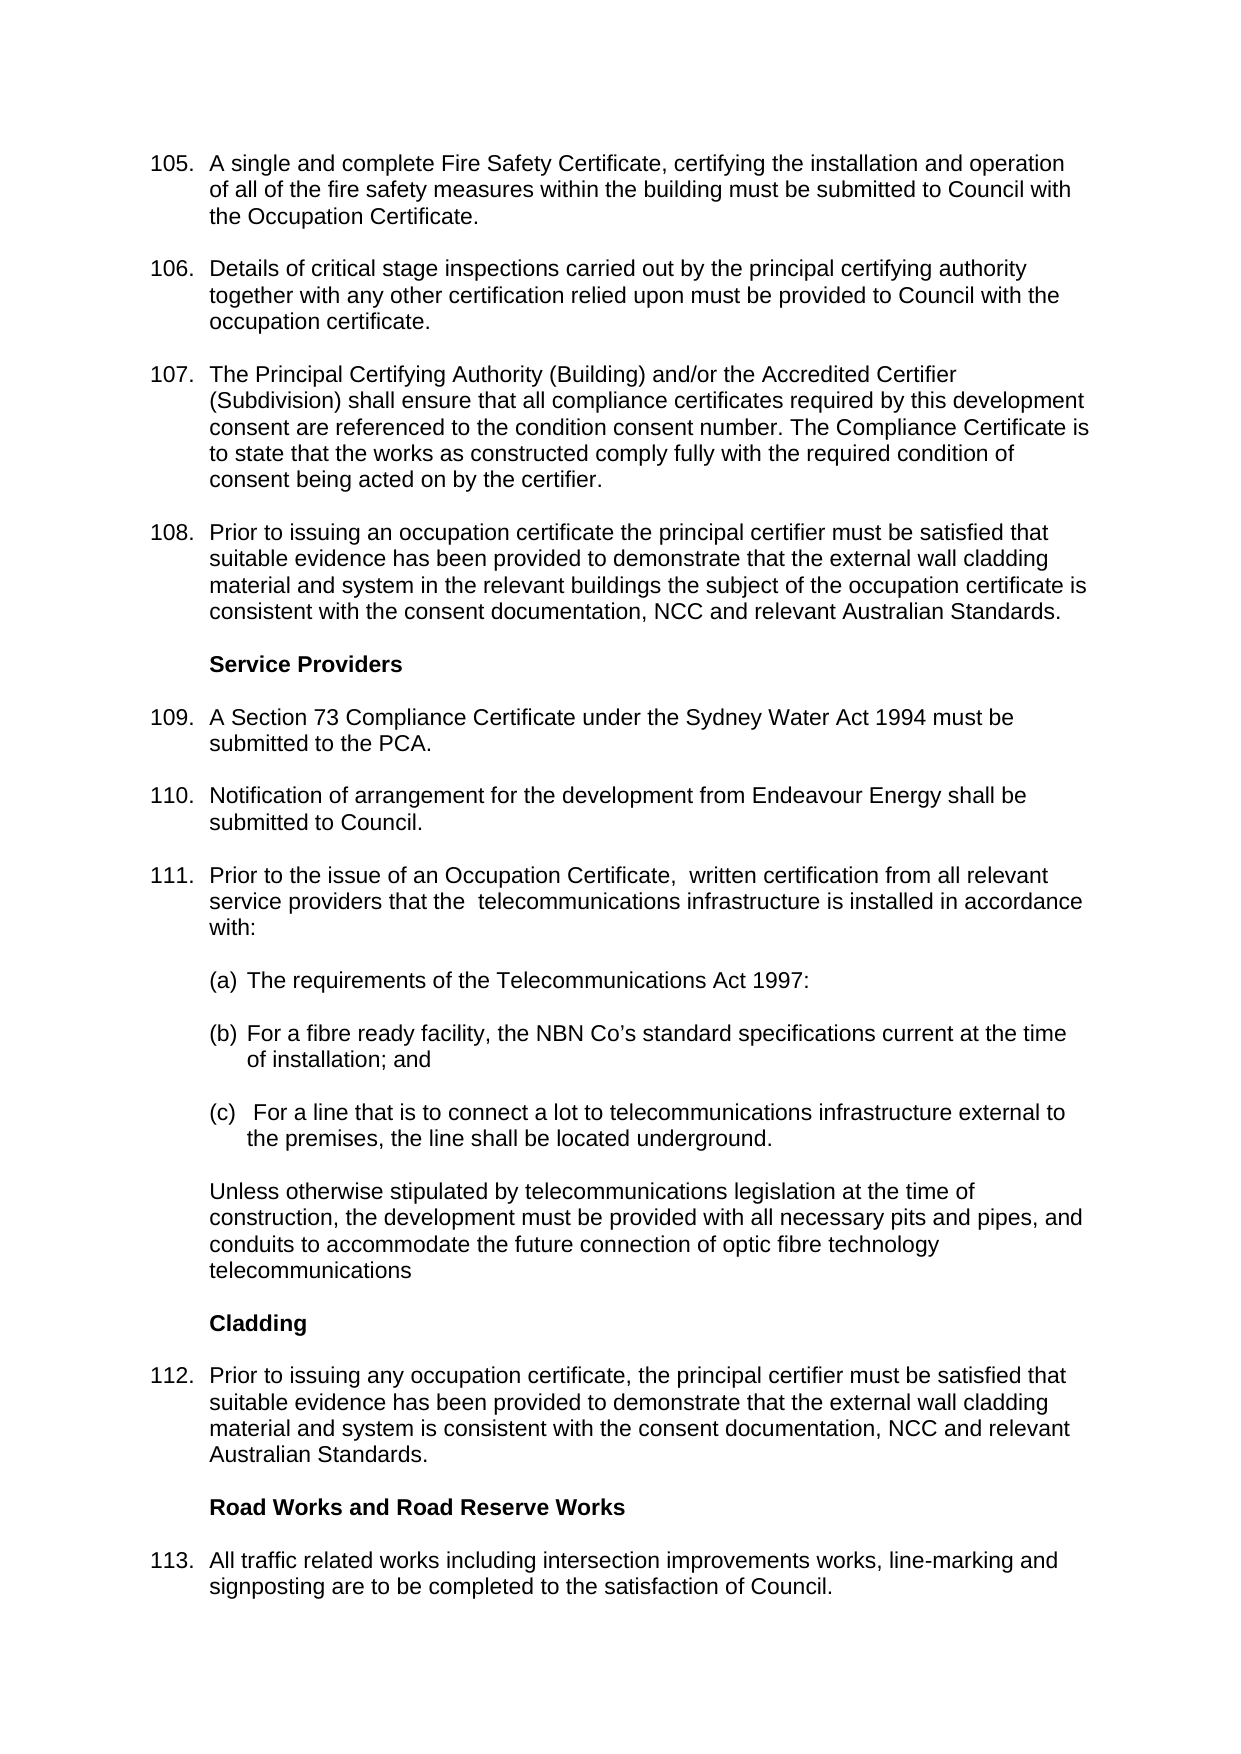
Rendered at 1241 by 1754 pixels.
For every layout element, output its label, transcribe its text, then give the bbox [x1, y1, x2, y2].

text Service Providers [150, 651, 1090, 677]
list Prior to issuing any occupation certificate, the principal certifier must be satisfied that suitable evidence has been provided to demonstrate that the external wall cladding material and system is consistent with the consent documentation, NCC and relevant Australian Standards. [150, 1362, 1090, 1468]
text Road Works and Road Reserve Works [150, 1494, 1090, 1520]
list For a fibre ready facility, the NBN Co’s standard specifications current at the time of installation; and [209, 1020, 1090, 1072]
list The Principal Certifying Authority (Building) and/or the Accredited Certifier (Subdivision) shall ensure that all compliance certificates required by this development consent are referenced to the condition consent number. The Compliance Certificate is to state that the works as constructed comply fully with the required condition of consent being acted on by the certifier. [150, 361, 1090, 493]
list The requirements of the Telecommunications Act 1997: [209, 967, 1090, 993]
list A single and complete Fire Safety Certificate, certifying the installation and operation of all of the fire safety measures within the building must be submitted to Council with the Occupation Certificate. [150, 150, 1090, 229]
text Unless otherwise stipulated by telecommunications legislation at the time of construction, the development must be provided with all necessary pits and pipes, and conduits to accommodate the future connection of optic fibre technology telecommunications [209, 1178, 1090, 1283]
list For a line that is to connect a lot to telecommunications infrastructure external to the premises, the line shall be located underground. [209, 1099, 1090, 1151]
list Notification of arrangement for the development from Endeavour Energy shall be submitted to Council. [150, 782, 1090, 835]
list Prior to issuing an occupation certificate the principal certifier must be satisfied that suitable evidence has been provided to demonstrate that the external wall cladding material and system in the relevant buildings the subject of the occupation certificate is consistent with the consent documentation, NCC and relevant Australian Standards. [150, 519, 1090, 624]
text Cladding [150, 1309, 1090, 1336]
list Details of critical stage inspections carried out by the principal certifying authority together with any other certification relied upon must be provided to Council with the occupation certificate. [150, 255, 1090, 334]
list A Section 73 Compliance Certificate under the Sydney Water Act 1994 must be submitted to the PCA. [150, 703, 1090, 756]
list Prior to the issue of an Occupation Certificate, written certification from all relevant service providers that the telecommunications infrastructure is installed in accordance with: [150, 862, 1090, 941]
list All traffic related works including intersection improvements works, line-marking and signposting are to be completed to the satisfaction of Council. [150, 1547, 1090, 1599]
